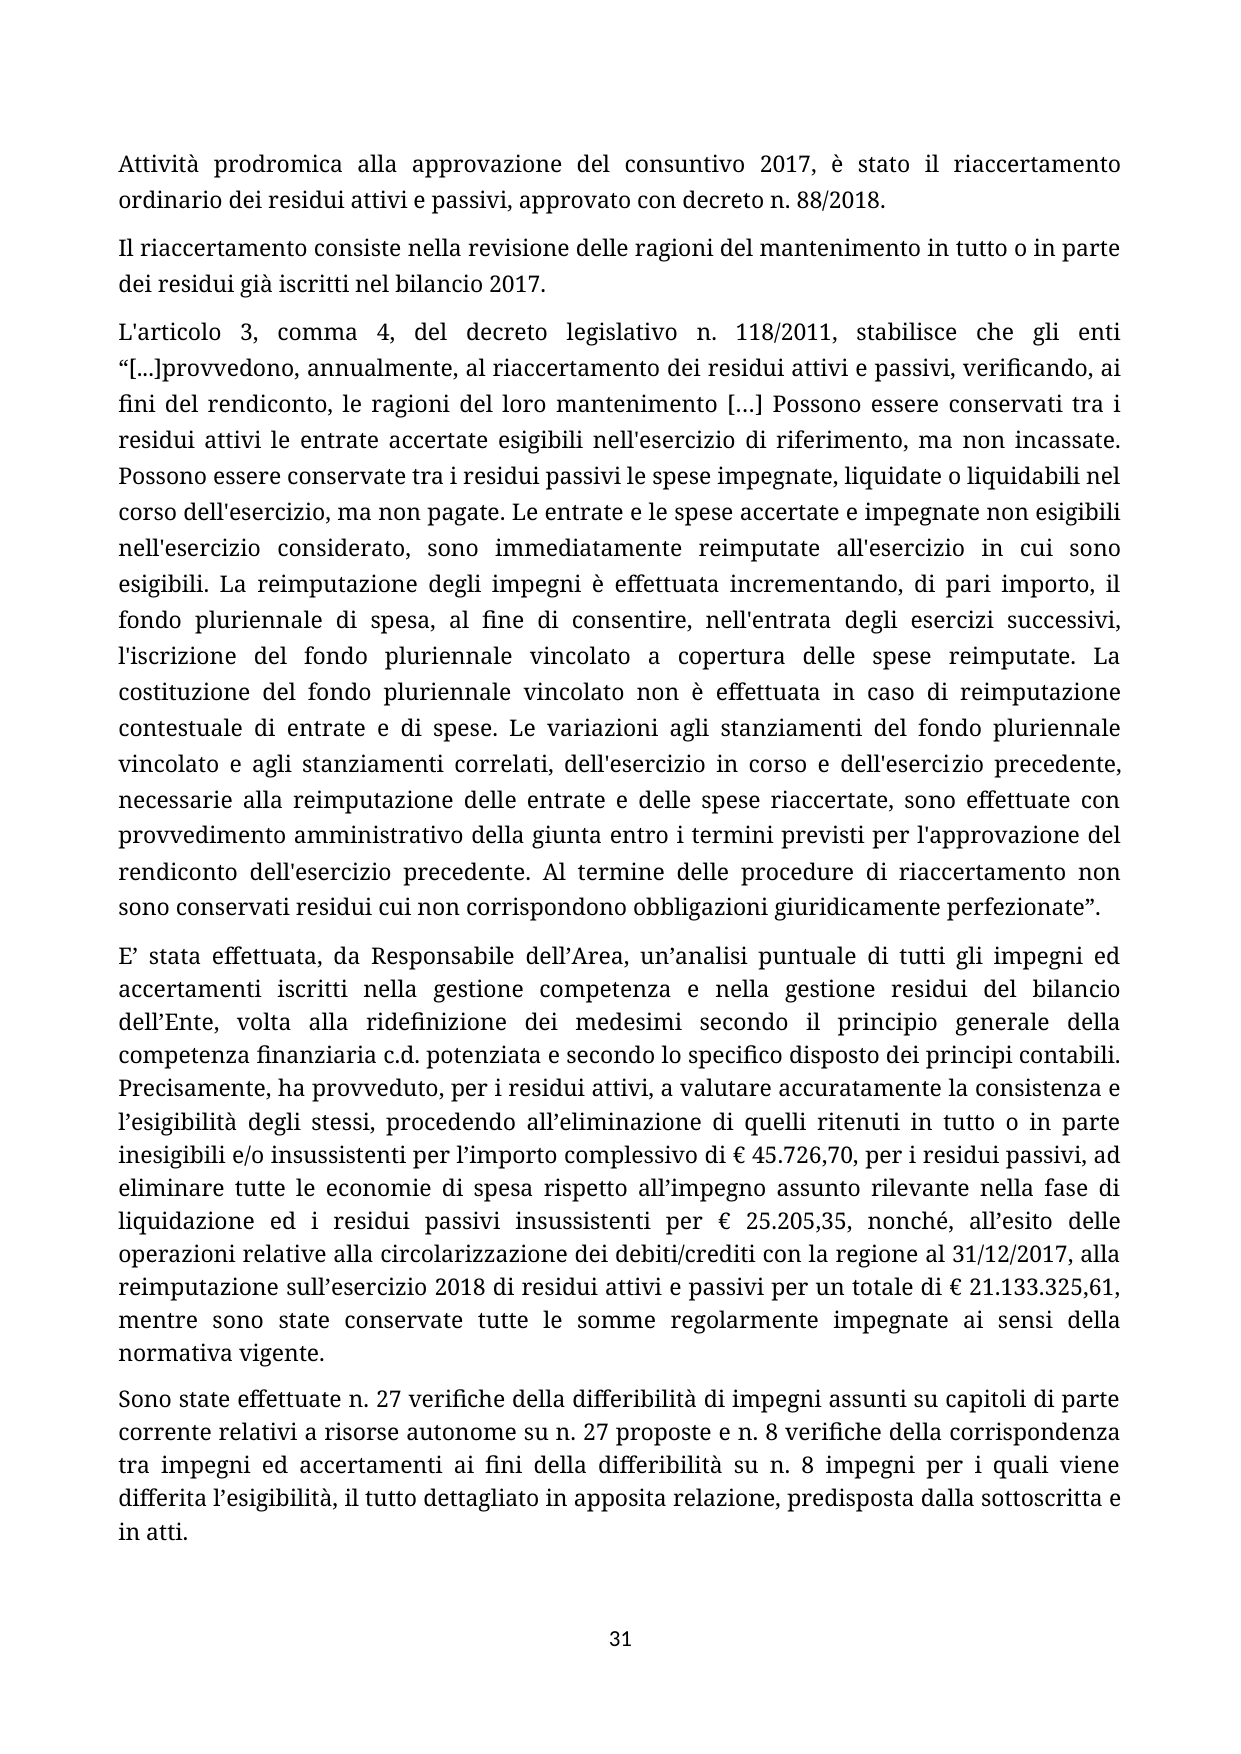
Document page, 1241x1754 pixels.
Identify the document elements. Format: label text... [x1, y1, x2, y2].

text Il riaccertamento consiste nella revisione delle ragioni del mantenimento in tutto o in parte dei residui già iscritti nel bilancio 2017. [118, 232, 1122, 299]
text Attività prodromica alla approvazione del consuntivo 2017, è stato il riaccertamento ordinario dei residui attivi e passivi, approvato con decreto n. 88/2018. [118, 148, 1122, 215]
text L'articolo 3, comma 4, del decreto legislativo n. 118/2011, stabilisce che gli enti “[...]provvedono, annualmente, al riaccertamento dei residui attivi e passivi, verificando, ai fini del rendiconto, le ragioni del loro mantenimento […] Possono essere conservati tra i residui attivi le entrate accertate esigibili nell'esercizio di riferimento, ma non incassate. Possono essere conservate tra i residui passivi le spese impegnate, liquidate o liquidabili nel corso dell'esercizio, ma non pagate. Le entrate e le spese accertate e impegnate non esigibili nell'esercizio considerato, sono immediatamente reimputate all'esercizio in cui sono esigibili. La reimputazione degli impegni è effettuata incrementando, di pari importo, il fondo pluriennale di spesa, al fine di consentire, nell'entrata degli esercizi successivi, l'iscrizione del fondo pluriennale vincolato a copertura delle spese reimputate. La costituzione del fondo pluriennale vincolato non è effettuata in caso di reimputazione contestuale di entrate e di spese. Le variazioni agli stanziamenti del fondo pluriennale vincolato e agli stanziamenti correlati, dell'esercizio in corso e dell'esercizio precedente, necessarie alla reimputazione delle entrate e delle spese riaccertate, sono effettuate con provvedimento amministrativo della giunta entro i termini previsti per l'approvazione del rendiconto dell'esercizio precedente. Al termine delle procedure di riaccertamento non sono conservati residui cui non corrispondono obbligazioni giuridicamente perfezionate”. [118, 316, 1122, 923]
text E’ stata effettuata, da Responsabile dell’Area, un’analisi puntuale di tutti gli impegni ed accertamenti iscritti nella gestione competenza e nella gestione residui del bilancio dell’Ente, volta alla ridefinizione dei medesimi secondo il principio generale della competenza finanziaria c.d. potenziata e secondo lo specifico disposto dei principi contabili. Precisamente, ha provveduto, per i residui attivi, a valutare accuratamente la consistenza e l’esigibilità degli stessi, procedendo all’eliminazione di quelli ritenuti in tutto o in parte inesigibili e/o insussistenti per l’importo complessivo di € 45.726,70, per i residui passivi, ad eliminare tutte le economie di spesa rispetto all’impegno assunto rilevante nella fase di liquidazione ed i residui passivi insussistenti per € 25.205,35, nonché, all’esito delle operazioni relative alla circolarizzazione dei debiti/crediti con la regione al 31/12/2017, alla reimputazione sull’esercizio 2018 di residui attivi e passivi per un totale di € 21.133.325,61, mentre sono state conservate tutte le somme regolarmente impegnate ai sensi della normativa vigente. [118, 940, 1122, 1368]
text Sono state effettuate n. 27 verifiche della differibilità di impegni assunti su capitoli di parte corrente relativi a risorse autonome su n. 27 proposte e n. 8 verifiche della corrispondenza tra impegni ed accertamenti ai fini della differibilità su n. 8 impegni per i quali viene differita l’esigibilità, il tutto dettagliato in apposita relazione, predisposta dalla sottoscritta e in atti. [118, 1383, 1122, 1547]
